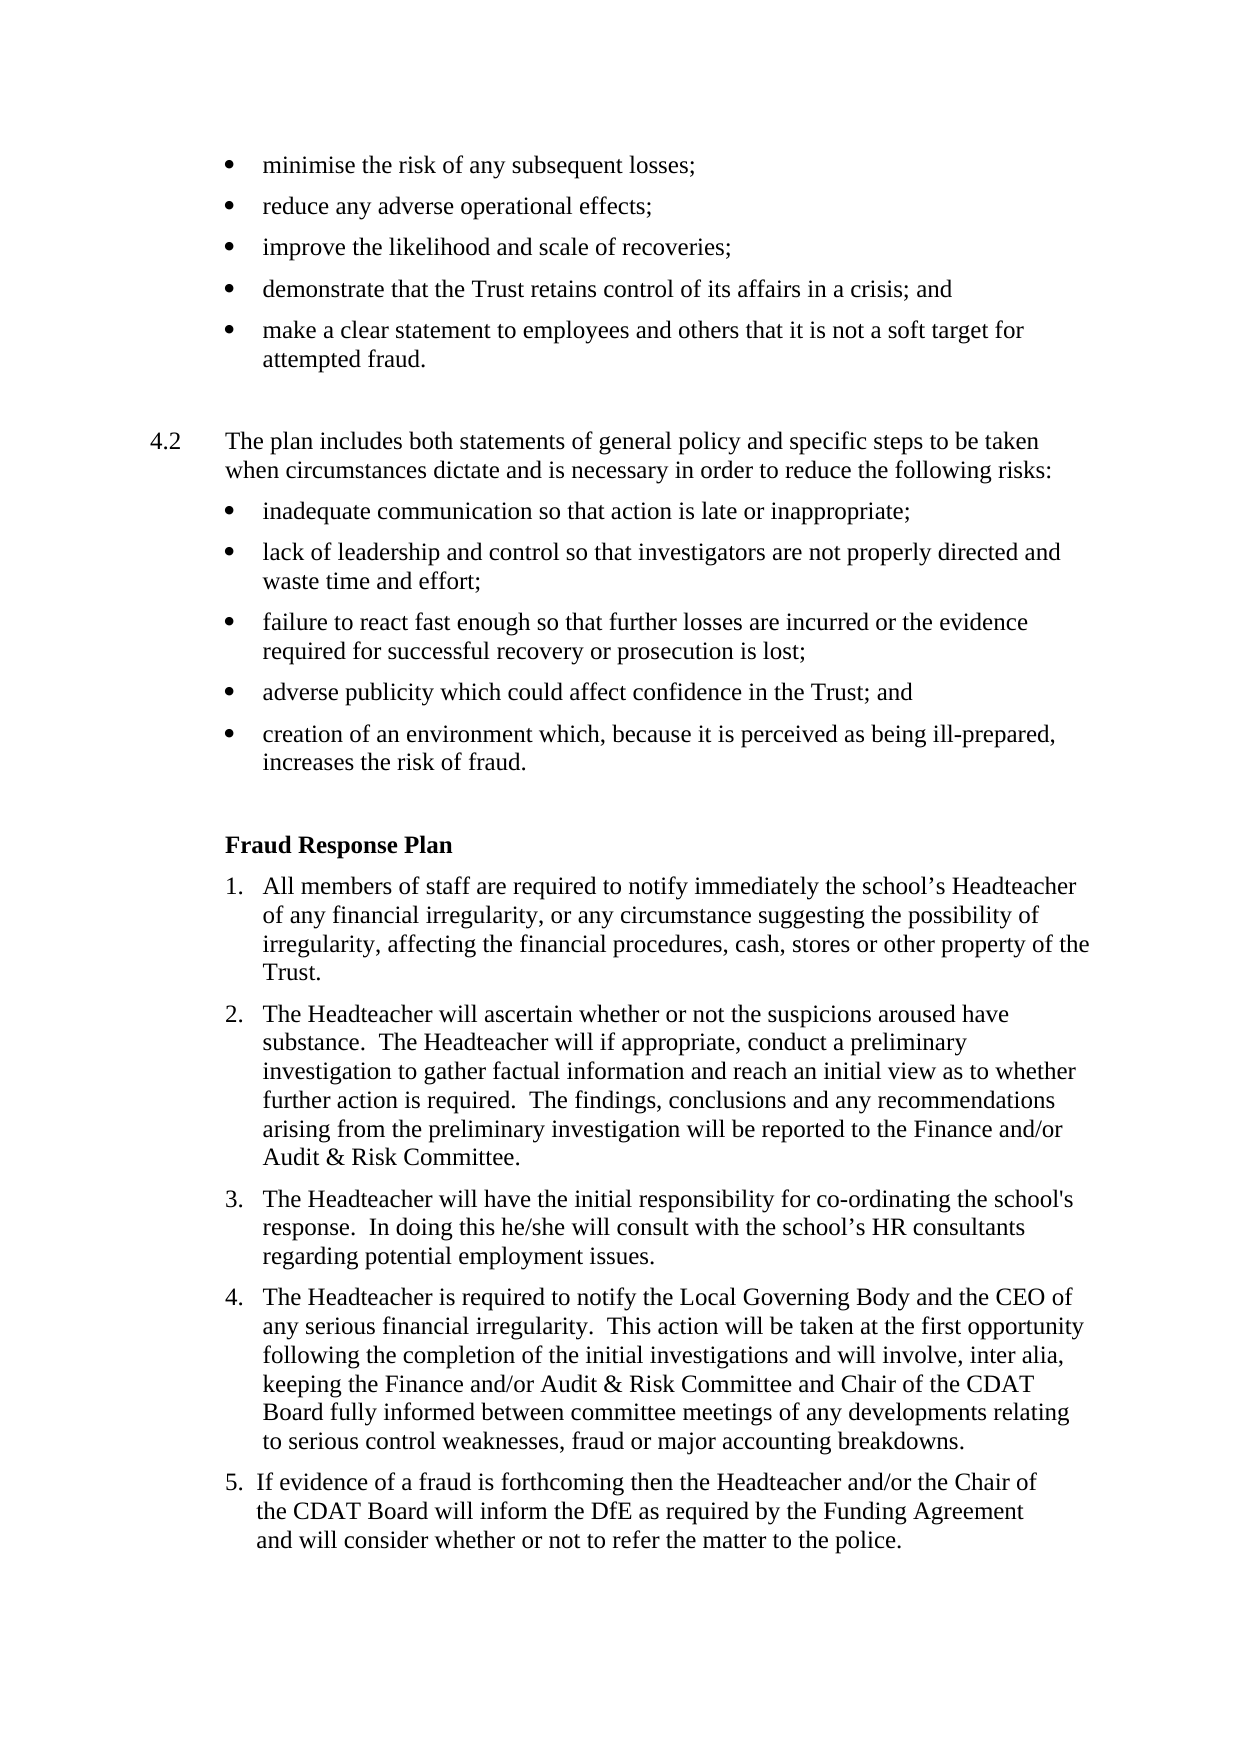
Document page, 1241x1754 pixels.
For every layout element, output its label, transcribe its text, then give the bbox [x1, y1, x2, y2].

list minimise the risk of any subsequent losses; [225, 150, 1090, 179]
list reduce any adverse operational effects; [225, 191, 1090, 220]
list demonstrate that the Trust retains control of its affairs in a crisis; and [225, 274, 1090, 302]
text 4.2 The plan includes both statements of general policy and specific steps to be taken when circumstances dictate and is necessary in order to reduce the following risks: [150, 426, 1090, 484]
text Fraud Response Plan [150, 830, 1090, 859]
list inadequate communication so that action is late or inappropriate; [225, 496, 1090, 525]
text 1. All members of staff are required to notify immediately the school’s Headteacher of any financial irregularity, or any circumstance suggesting the possibility of irregularity, affecting the financial procedures, cash, stores or other property of the Trust. [225, 871, 1090, 986]
text 5. If evidence of a fraud is forthcoming then the Headteacher and/or the Chair of the CDAT Board will inform the DfE as required by the Funding Agreement and will consider whether or not to refer the matter to the police. [150, 1467, 1090, 1554]
list adverse publicity which could affect confidence in the Trust; and [225, 677, 1090, 706]
text 2. The Headteacher will ascertain whether or not the suspicions aroused have substance. The Headteacher will if appropriate, conduct a preliminary investigation to gather factual information and reach an initial view as to whether further action is required. The findings, conclusions and any recommendations arising from the preliminary investigation will be reported to the Finance and/or Audit & Risk Committee. [225, 999, 1090, 1171]
list make a clear statement to employees and others that it is not a soft target for attempted fraud. [225, 315, 1090, 372]
list creation of an environment which, because it is perceived as being ill-prepared, increases the risk of fraud. [225, 719, 1090, 776]
list lack of leadership and control so that investigators are not properly directed and waste time and effort; [225, 537, 1090, 595]
text 3. The Headteacher will have the initial responsibility for co-ordinating the school's response. In doing this he/she will consult with the school’s HR consultants regarding potential employment issues. [225, 1184, 1090, 1270]
list failure to react fast enough so that further losses are incurred or the evidence required for successful recovery or prosecution is lost; [225, 607, 1090, 665]
text 4. The Headteacher is required to notify the Local Governing Body and the CEO of any serious financial irregularity. This action will be taken at the first opportunity following the completion of the initial investigations and will involve, inter alia, keeping the Finance and/or Audit & Risk Committee and Chair of the CDAT Board fully informed between committee meetings of any developments relating to serious control weaknesses, fraud or major accounting breakdowns. [225, 1282, 1090, 1455]
list improve the likelihood and scale of recoveries; [225, 232, 1090, 261]
